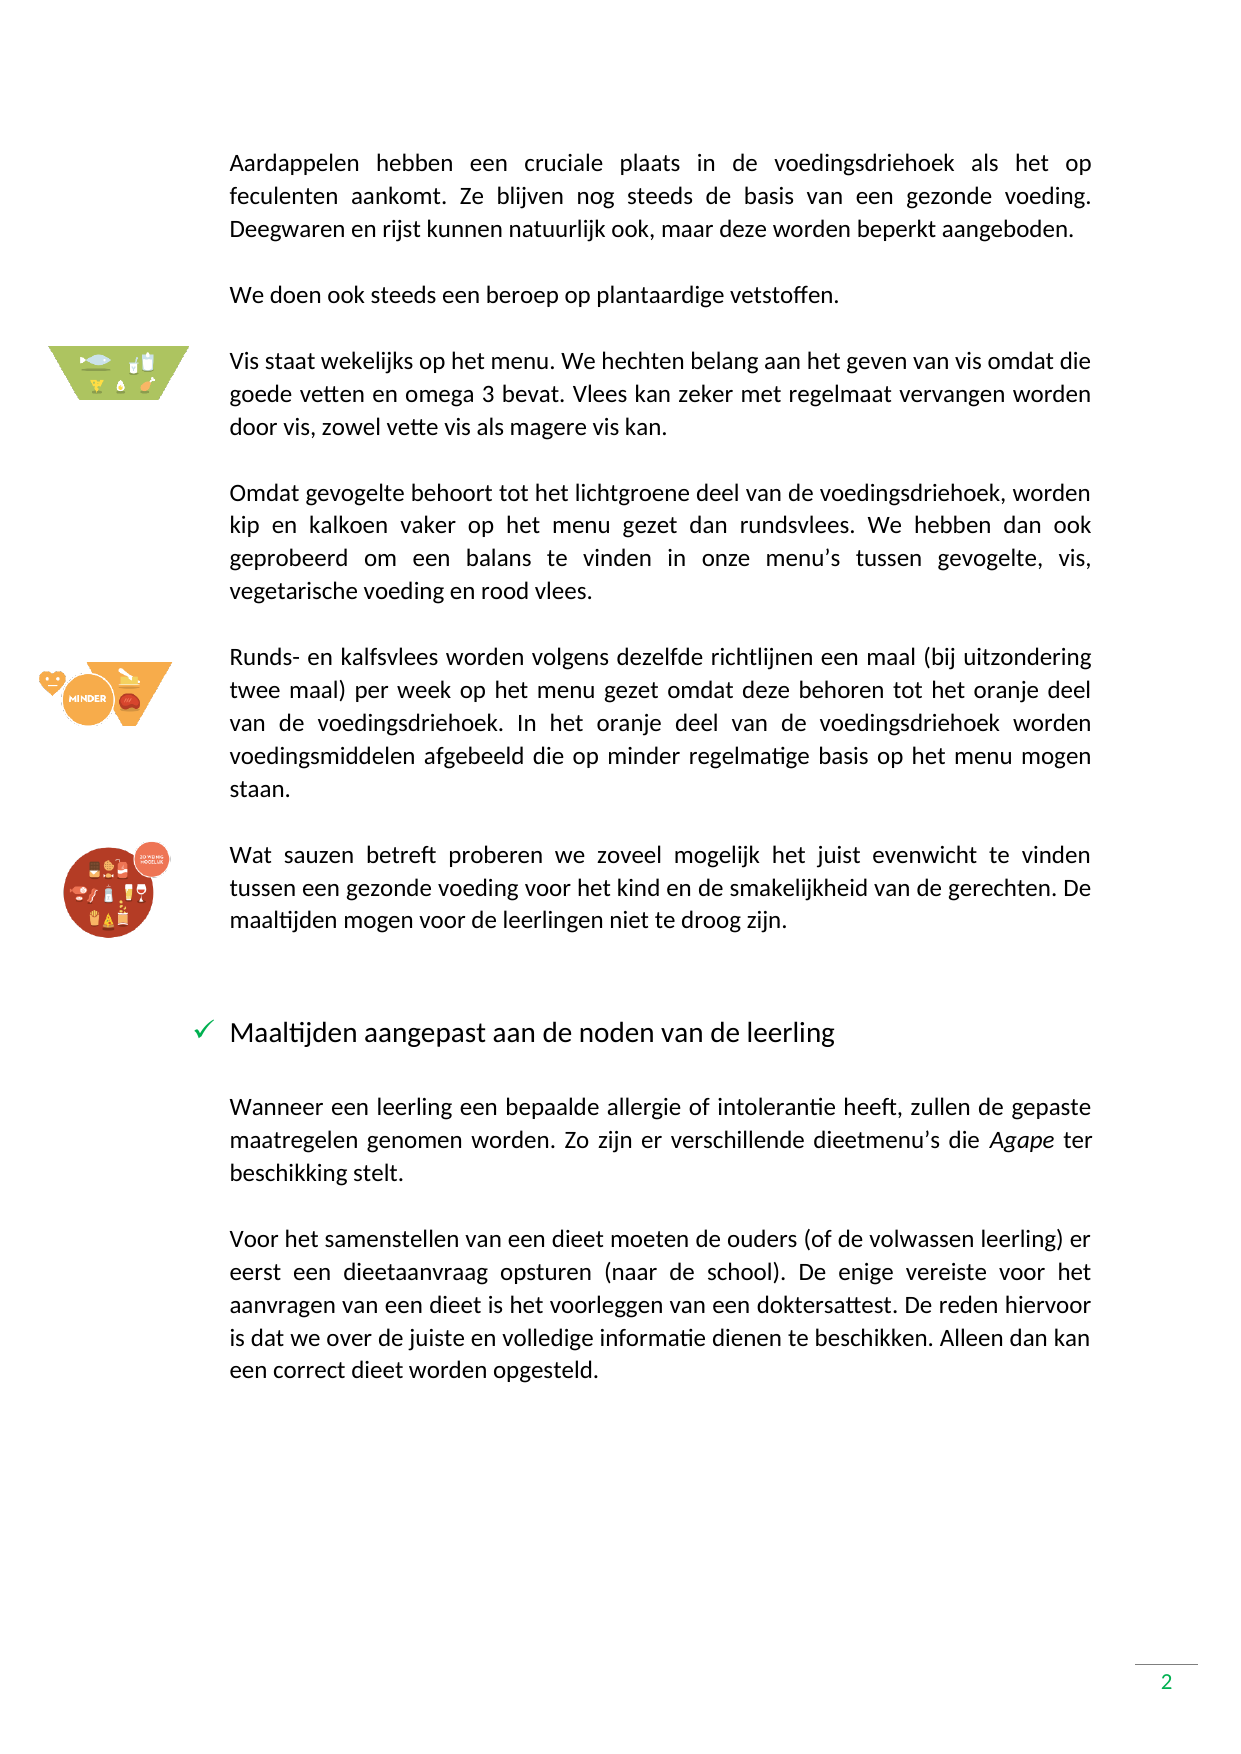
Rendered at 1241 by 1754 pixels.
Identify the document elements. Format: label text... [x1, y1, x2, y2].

list Voor het samenstellen van een dieet moeten de ouders (of de volwassen leerling) er eerst een dieetaanvraag opsturen (naar de school). De enige vereiste voor het aanvragen van een dieet is het voorleggen van een doktersattest. De reden hiervoor is dat we over de juiste en volledige informatie dienen te beschikken. Alleen dan kan een correct dieet worden opgesteld. [229, 1223, 1093, 1385]
list Runds- en kalfsvlees worden volgens dezelfde richtlijnen een maal (bij uitzondering twee maal) per week op het menu gezet omdat deze behoren tot het oranje deel van de voedingsdriehoek. In het oranje deel van de voedingsdriehoek worden voedingsmiddelen afgebeeld die op minder regelmatige basis op het menu mogen staan. [229, 641, 1093, 803]
list Wanneer een leerling een bepaalde allergie of intolerantie heeft, zullen de gepaste maatregelen genomen worden. Zo zijn er verschillende dieetmenu’s die Agape ter beschikking stelt. [229, 1091, 1093, 1188]
list Aardappelen hebben een cruciale plaats in de voedingsdriehoek als het op feculenten aankomt. Ze blijven nog steeds de basis van een gezonde voeding. Deegwaren en rijst kunnen natuurlijk ook, maar deze worden beperkt aangeboden. [229, 148, 1093, 244]
list Omdat gevogelte behoort tot het lichtgroene deel van de voedingsdriehoek, worden kip en kalkoen vaker op het menu gezet dan rundsvlees. We hebben dan ook geprobeerd om een balans te vinden in onze menu’s tussen gevogelte, vis, vegetarische voeding en rood vlees. [229, 477, 1093, 606]
picture [61, 840, 172, 939]
list Vis staat wekelijks op het menu. We hechten belang aan het geven van vis omdat die goede vetten en omega 3 bevat. Vlees kan zeker met regelmaat vervangen worden door vis, zowel vette vis als magere vis kan. [229, 345, 1093, 441]
picture [40, 346, 197, 400]
list We doen ook steeds een beroep op plantaardige vetstoffen. [229, 279, 1093, 310]
list Maaltijden aangepast aan de noden van de leerling [192, 1014, 1093, 1050]
picture [33, 662, 181, 726]
list Wat sauzen betreft proberen we zoveel mogelijk het juist evenwicht te vinden tussen een gezonde voeding voor het kind en de smakelijkheid van de gerechten. De maaltijden mogen voor de leerlingen niet te droog zijn. [229, 839, 1093, 935]
